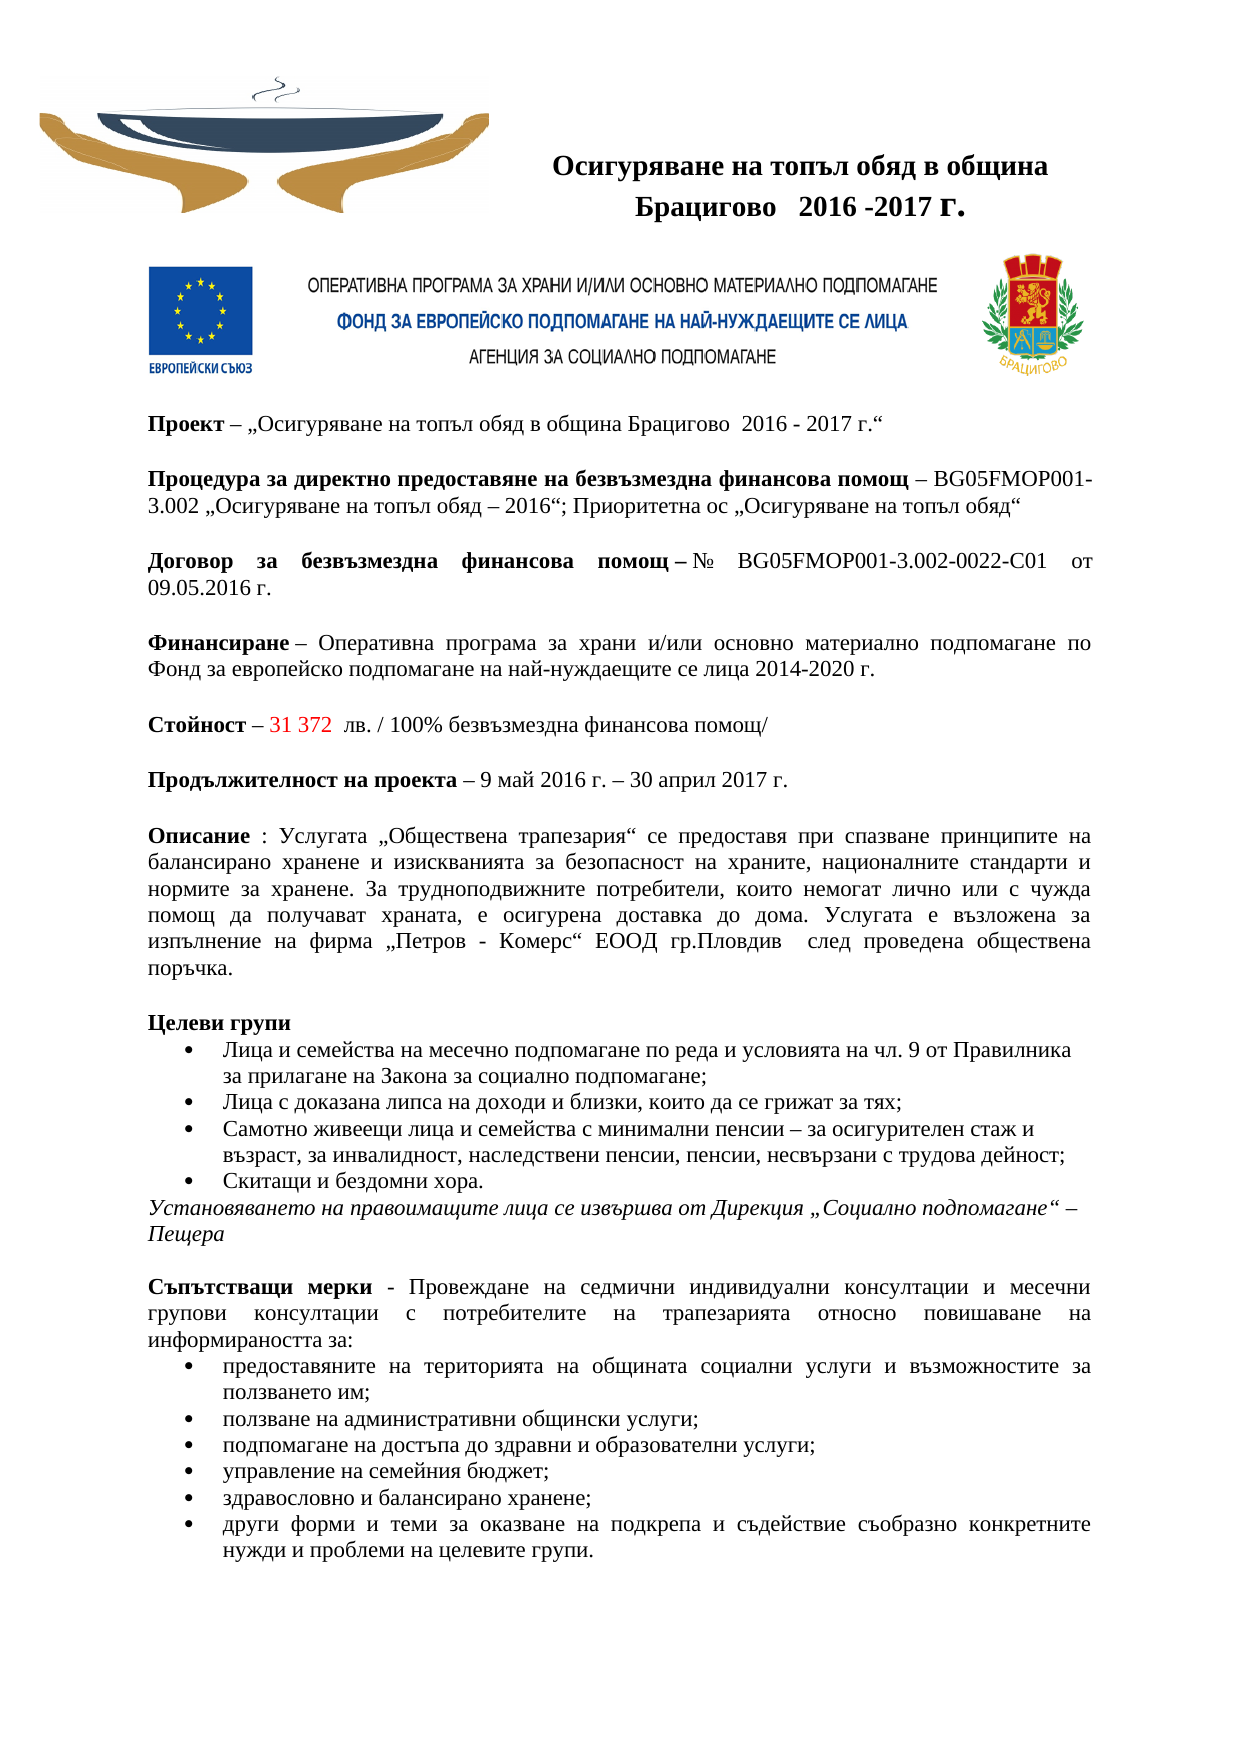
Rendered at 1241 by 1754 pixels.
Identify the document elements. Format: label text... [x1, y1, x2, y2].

list предоставяните на територията на общината социални услуги и възможностите за ползването им; [185, 1352, 1093, 1405]
picture [147, 264, 976, 376]
list други форми и теми за оказване на подкрепа и съдействие съобразно конкретните нужди и проблеми на целевите групи. [185, 1510, 1093, 1563]
text Договор за безвъзмездна финансова помощ – № BG05FMOP001-3.002-0022-C01 от 09.05.2016 г. [148, 547, 1093, 600]
text Установяването на правоимащите лица се извършва от Дирекция „Социално подпомагане“ – Пещера [148, 1194, 1093, 1247]
text Целеви групи [148, 1009, 1093, 1036]
list подпомагане на достъпа до здравни и образователни услуги; [185, 1431, 1093, 1457]
list здравословно и балансирано хранене; [185, 1484, 1093, 1510]
text Осигуряване на топъл обяд в община Брацигово 2016 -2017 г. [148, 148, 1093, 224]
text Продължителност на проекта – 9 май 2016 г. – 30 април 2017 г. [148, 767, 1093, 793]
list Лица и семейства на месечно подпомагане по реда и условията на чл. 9 от Правилника за прилагане на Закона за социално подпомагане; [185, 1036, 1093, 1088]
list управление на семейния бюджет; [185, 1457, 1093, 1484]
text Описание : Услугата „Обществена трапезария“ се предоставя при спазване принципите на балансирано хранене и изискванията за безопасност на храните, националните стандарти и нормите за хранене. За трудноподвижните потребители, които немогат лично или с чужда помощ да получават храната, е осигурена доставка до дома. Услугата е възложена за изпълнение на фирма „Петров - Комерс“ ЕООД гр.Пловдив след проведена обществена поръчка. [148, 822, 1093, 980]
list ползване на административни общински услуги; [185, 1405, 1093, 1431]
list Лица с доказана липса на доходи и близки, които да се грижат за тях; [185, 1088, 1093, 1115]
picture [36, 76, 489, 211]
text Стойност – 31 372 лв. / 100% безвъзмездна финансова помощ/ [148, 711, 1093, 737]
list Самотно живеещи лица и семейства с минимални пенсии – за осигурителен стаж и възраст, за инвалидност, наследствени пенсии, пенсии, несвързани с трудова дейност; [185, 1115, 1093, 1167]
picture [982, 253, 1084, 376]
list Скитащи и бездомни хора. [185, 1167, 1093, 1194]
text Съпътстващи мерки - Провеждане на седмични индивидуални консултации и месечни групови консултации с потребителите на трапезарията относно повишаване на информираността за: [148, 1273, 1093, 1352]
text Проект – „Осигуряване на топъл обяд в община Брацигово 2016 - 2017 г.“ [148, 410, 1093, 436]
text Финансиране – Oперативна програма за храни и/или основно материално подпомагане по Фонд за европейско подпомагане на най-нуждаещите се лица 2014-2020 г. [148, 629, 1093, 682]
text Процедура за директно предоставяне на безвъзмездна финансова помощ – BG05FMOP001-3.002 „Осигуряване на топъл обяд – 2016“; Приоритетна ос „Осигуряване на топъл обяд“ [148, 465, 1093, 518]
